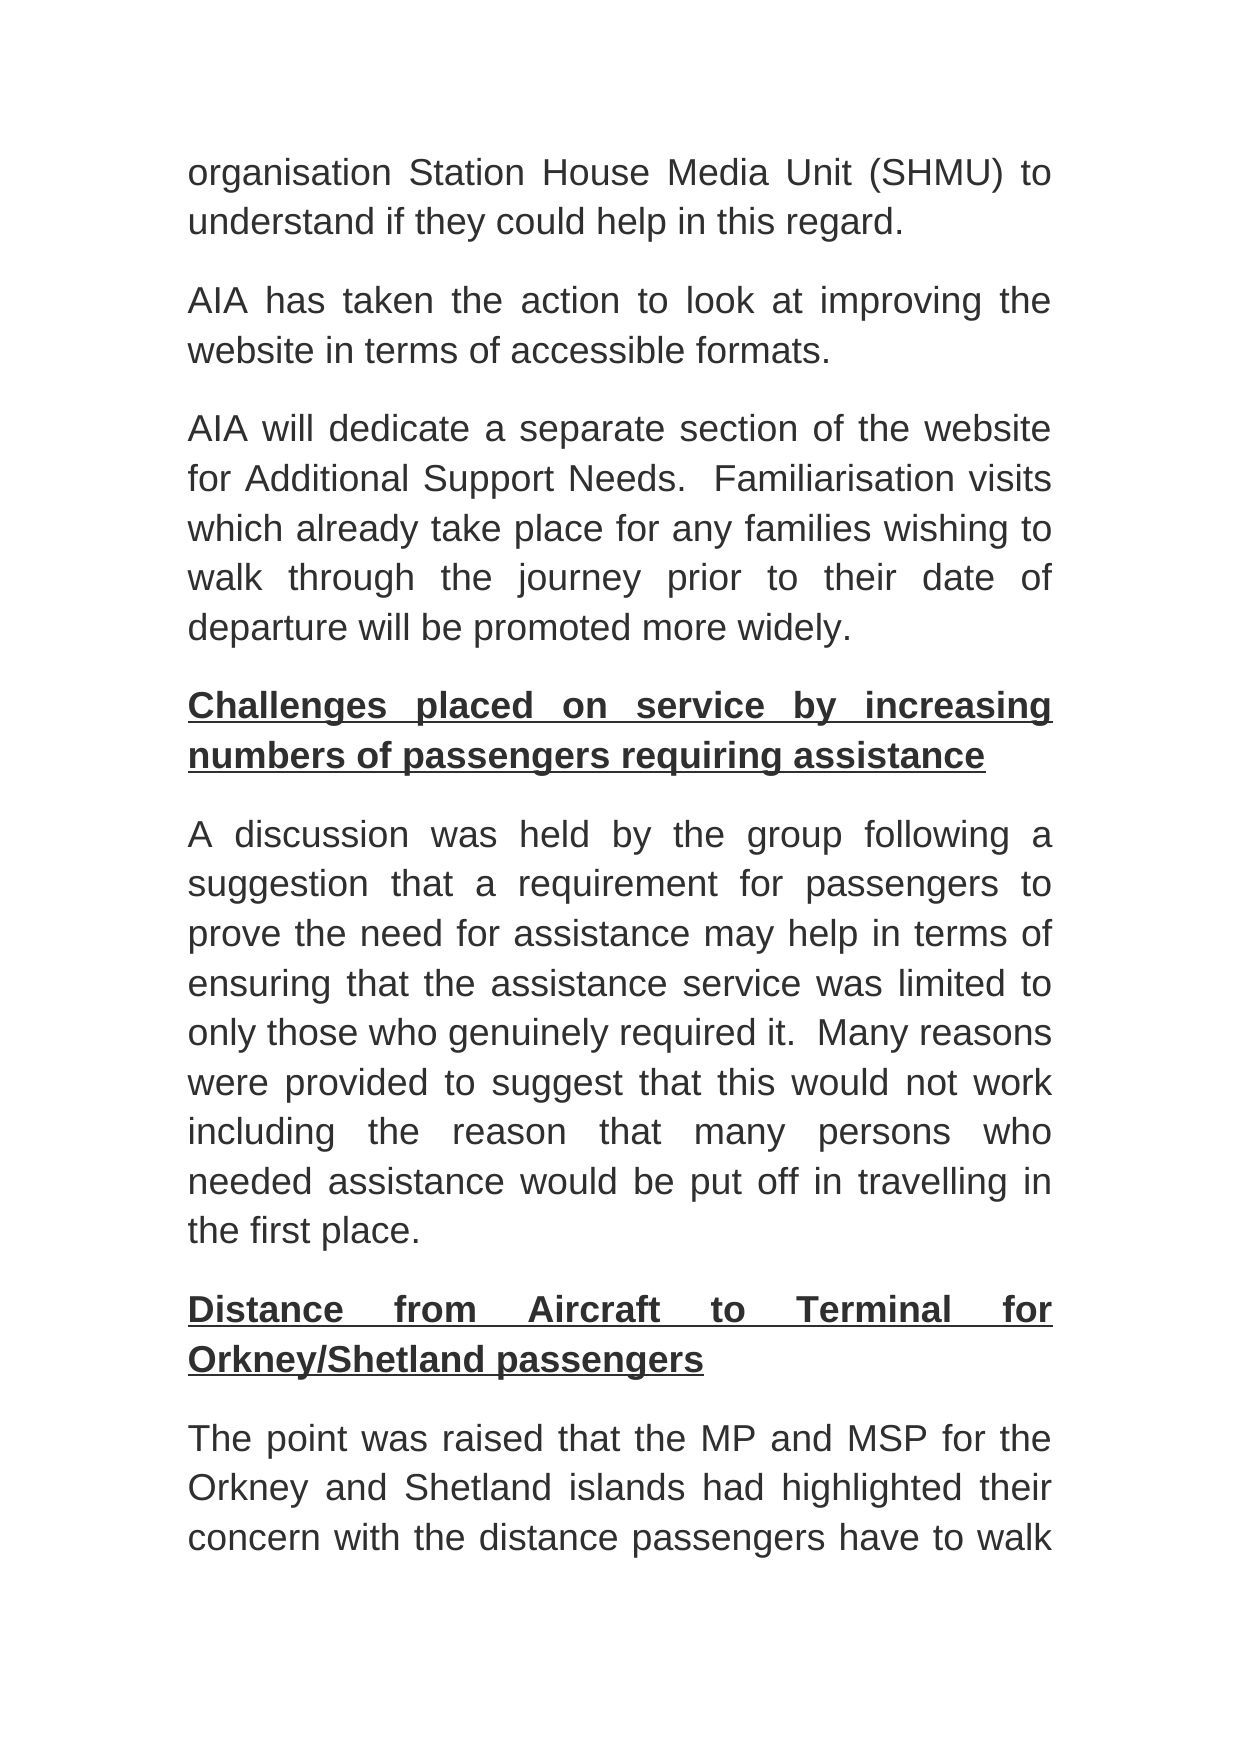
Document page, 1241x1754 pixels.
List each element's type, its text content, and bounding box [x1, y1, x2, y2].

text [187, 1416, 1053, 1558]
text A discussion was held by the group following a suggestion that a requirement for passengers to prove the need for assistance may help in terms of ensuring that the assistance service was limited to only those who genuinely required it. Many reasons were provided to suggest that this would not work including the reason that many persons who needed assistance would be put off in travelling in the first place. [187, 812, 1053, 1252]
text AIA has taken the action to look at improving the website in terms of accessible formats. [187, 278, 1053, 371]
text Challenges placed on service by increasing numbers of passengers requiring assistance [187, 722, 1053, 776]
text AIA will dedicate a separate section of the website for Additional Support Needs. Familiarisation visits which already take place for any families wishing to walk through the journey prior to their date of departure will be promoted more widely. [187, 407, 1053, 648]
text Challenges placed on service by increasing numbers of passengers requiring assistance [187, 684, 1053, 721]
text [187, 150, 1053, 243]
text Distance from Aircraft to Terminal for Orkney/Shetland passengers [187, 1326, 1053, 1380]
text Distance from Aircraft to Terminal for Orkney/Shetland passengers [187, 1287, 1053, 1325]
